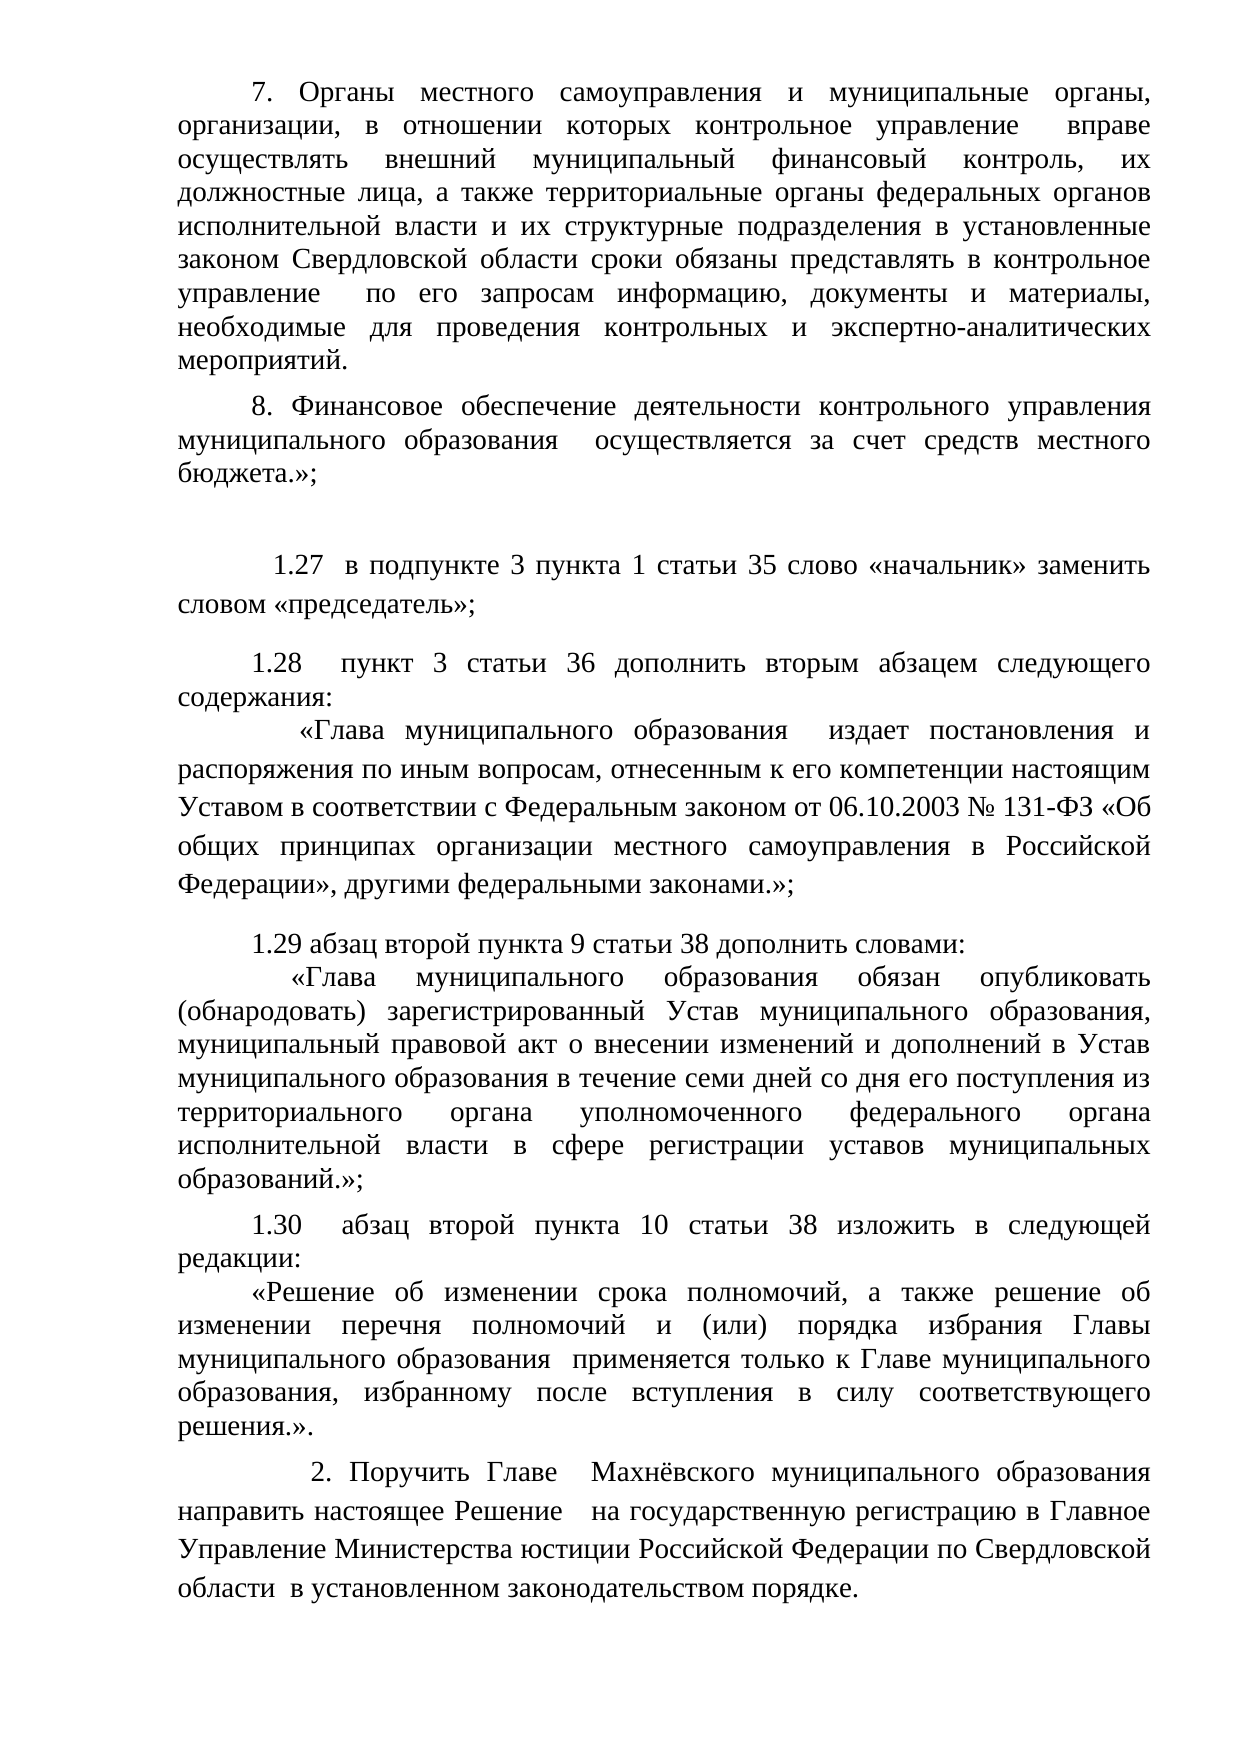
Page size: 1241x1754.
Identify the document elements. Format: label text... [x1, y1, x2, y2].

text «Решение об изменении срока полномочий, а также решение об изменении перечня полномочий и (или) порядка избрания Главы муниципального образования применяется только к Главе муниципального образования, избранному после вступления в силу соответствующего решения.». [177, 1274, 1152, 1442]
text 1.28 пункт 3 статьи 36 дополнить вторым абзацем следующего содержания: [177, 645, 1152, 712]
text 1.30 абзац второй пункта 10 статьи 38 изложить в следующей редакции: [177, 1207, 1152, 1274]
text 8. Финансовое обеспечение деятельности контрольного управления муниципального образования осуществляется за счет средств местного бюджета.»; [177, 388, 1152, 489]
text «Глава муниципального образования обязан опубликовать (обнародовать) зарегистрированный Устав муниципального образования, муниципальный правовой акт о внесении изменений и дополнений в Устав муниципального образования в течение семи дней со дня его поступления из территориального органа уполномоченного федерального органа исполнительной власти в сфере регистрации уставов муниципальных образований.»; [177, 959, 1152, 1194]
list 2. Поручить Главе Махнёвского муниципального образования направить настоящее Решение на государственную регистрацию в Главное Управление Министерства юстиции Российской Федерации по Свердловской области в установленном законодательством порядке. [177, 1454, 1152, 1603]
text 1.27 в подпункте 3 пункта 1 статьи 35 слово «начальник» заменить словом «председатель»; [177, 547, 1152, 619]
text 7. Органы местного самоуправления и муниципальные органы, организации, в отношении которых контрольное управление вправе осуществлять внешний муниципальный финансовый контроль, их должностные лица, а также территориальные органы федеральных органов исполнительной власти и их структурные подразделения в установленные законом Свердловской области сроки обязаны представлять в контрольное управление по его запросам информацию, документы и материалы, необходимые для проведения контрольных и экспертно-аналитических мероприятий. [177, 74, 1152, 376]
text «Глава муниципального образования издает постановления и распоряжения по иным вопросам, отнесенным к его компетенции настоящим Уставом в соответствии с Федеральным законом от 06.10.2003 № 131-ФЗ «Об общих принципах организации местного самоуправления в Российской Федерации», другими федеральными законами.»; [177, 712, 1152, 900]
text 1.29 абзац второй пункта 9 статьи 38 дополнить словами: [177, 926, 1152, 959]
